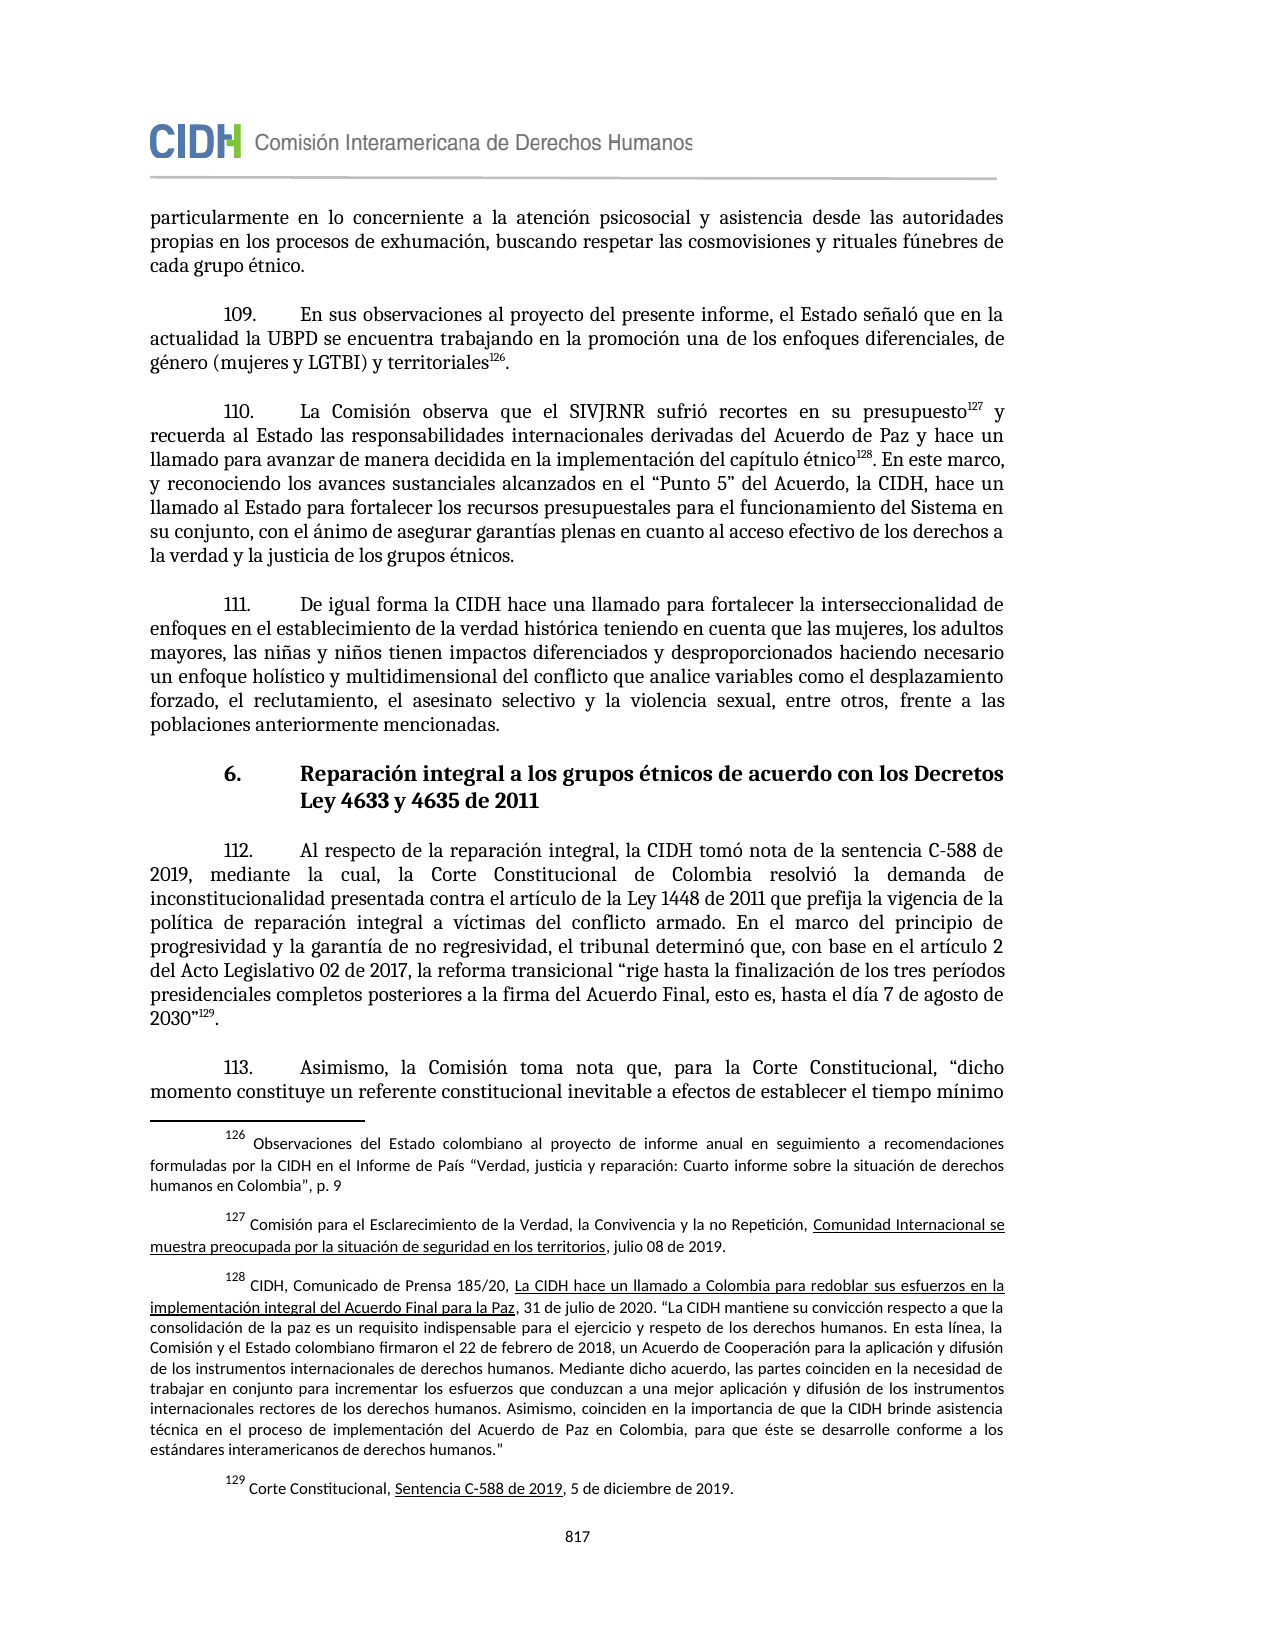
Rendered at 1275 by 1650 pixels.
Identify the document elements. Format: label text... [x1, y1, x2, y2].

list De igual forma la CIDH hace una llamado para fortalecer la interseccionalidad de enfoques en el establecimiento de la verdad histórica teniendo en cuenta que las mujeres, los adultos mayores, las niñas y niños tienen impactos diferenciados y desproporcionados haciendo necesario un enfoque holístico y multidimensional del conflicto que analice variables como el desplazamiento forzado, el reclutamiento, el asesinato selectivo y la violencia sexual, entre otros, frente a las poblaciones anteriormente mencionadas. [150, 592, 1005, 736]
list En sus observaciones al proyecto del presente informe, el Estado señaló que en la actualidad la UBPD se encuentra trabajando en la promoción una de los enfoques diferenciales, de género (mujeres y LGTBI) y territoriales. [150, 303, 1005, 375]
list La Comisión observa que el SIVJRNR sufrió recortes en su presupuesto y recuerda al Estado las responsabilidades internacionales derivadas del Acuerdo de Paz y hace un llamado para avanzar de manera decidida en la implementación del capítulo étnico. En este marco, y reconociendo los avances sustanciales alcanzados en el “Punto 5” del Acuerdo, la CIDH, hace un llamado al Estado para fortalecer los recursos presupuestales para el funcionamiento del Sistema en su conjunto, con el ánimo de asegurar garantías plenas en cuanto al acceso efectivo de los derechos a la verdad y la justicia de los grupos étnicos. [150, 400, 1005, 567]
list Al respecto de la reparación integral, la CIDH tomó nota de la sentencia C-588 de 2019, mediante la cual, la Corte Constitucional de Colombia resolvió la demanda de inconstitucionalidad presentada contra el artículo de la Ley 1448 de 2011 que prefija la vigencia de la política de reparación integral a víctimas del conflicto armado. En el marco del principio de progresividad y la garantía de no regresividad, el tribunal determinó que, con base en el artículo 2 del Acto Legislativo 02 de 2017, la reforma transicional “rige hasta la finalización de los tres períodos presidenciales completos posteriores a la firma del Acuerdo Final, esto es, hasta el día 7 de agosto de 2030”. [150, 839, 1005, 1031]
list Asimismo, la Comisión toma nota que, para la Corte Constitucional, “dicho momento constituye un referente constitucional inevitable a efectos de establecer el tiempo mínimo de vigencia del régimen especial de protección para las víctimas y, en consecuencia, como mínimo hasta ese momento se encuentra constitucionalmente ordenada”. El mismo razonamiento se hizo sobre la prórroga de vigencia de los tres Decretos Ley de Víctimas para grupos étnicos, a saber, los Decretos Ley 4633, 4634 y 4635 de 2011. [150, 1056, 1005, 1103]
subtitle Reparación integral a los grupos étnicos de acuerdo con los Decretos Ley 4633 y 4635 de 2011 [224, 761, 1005, 814]
